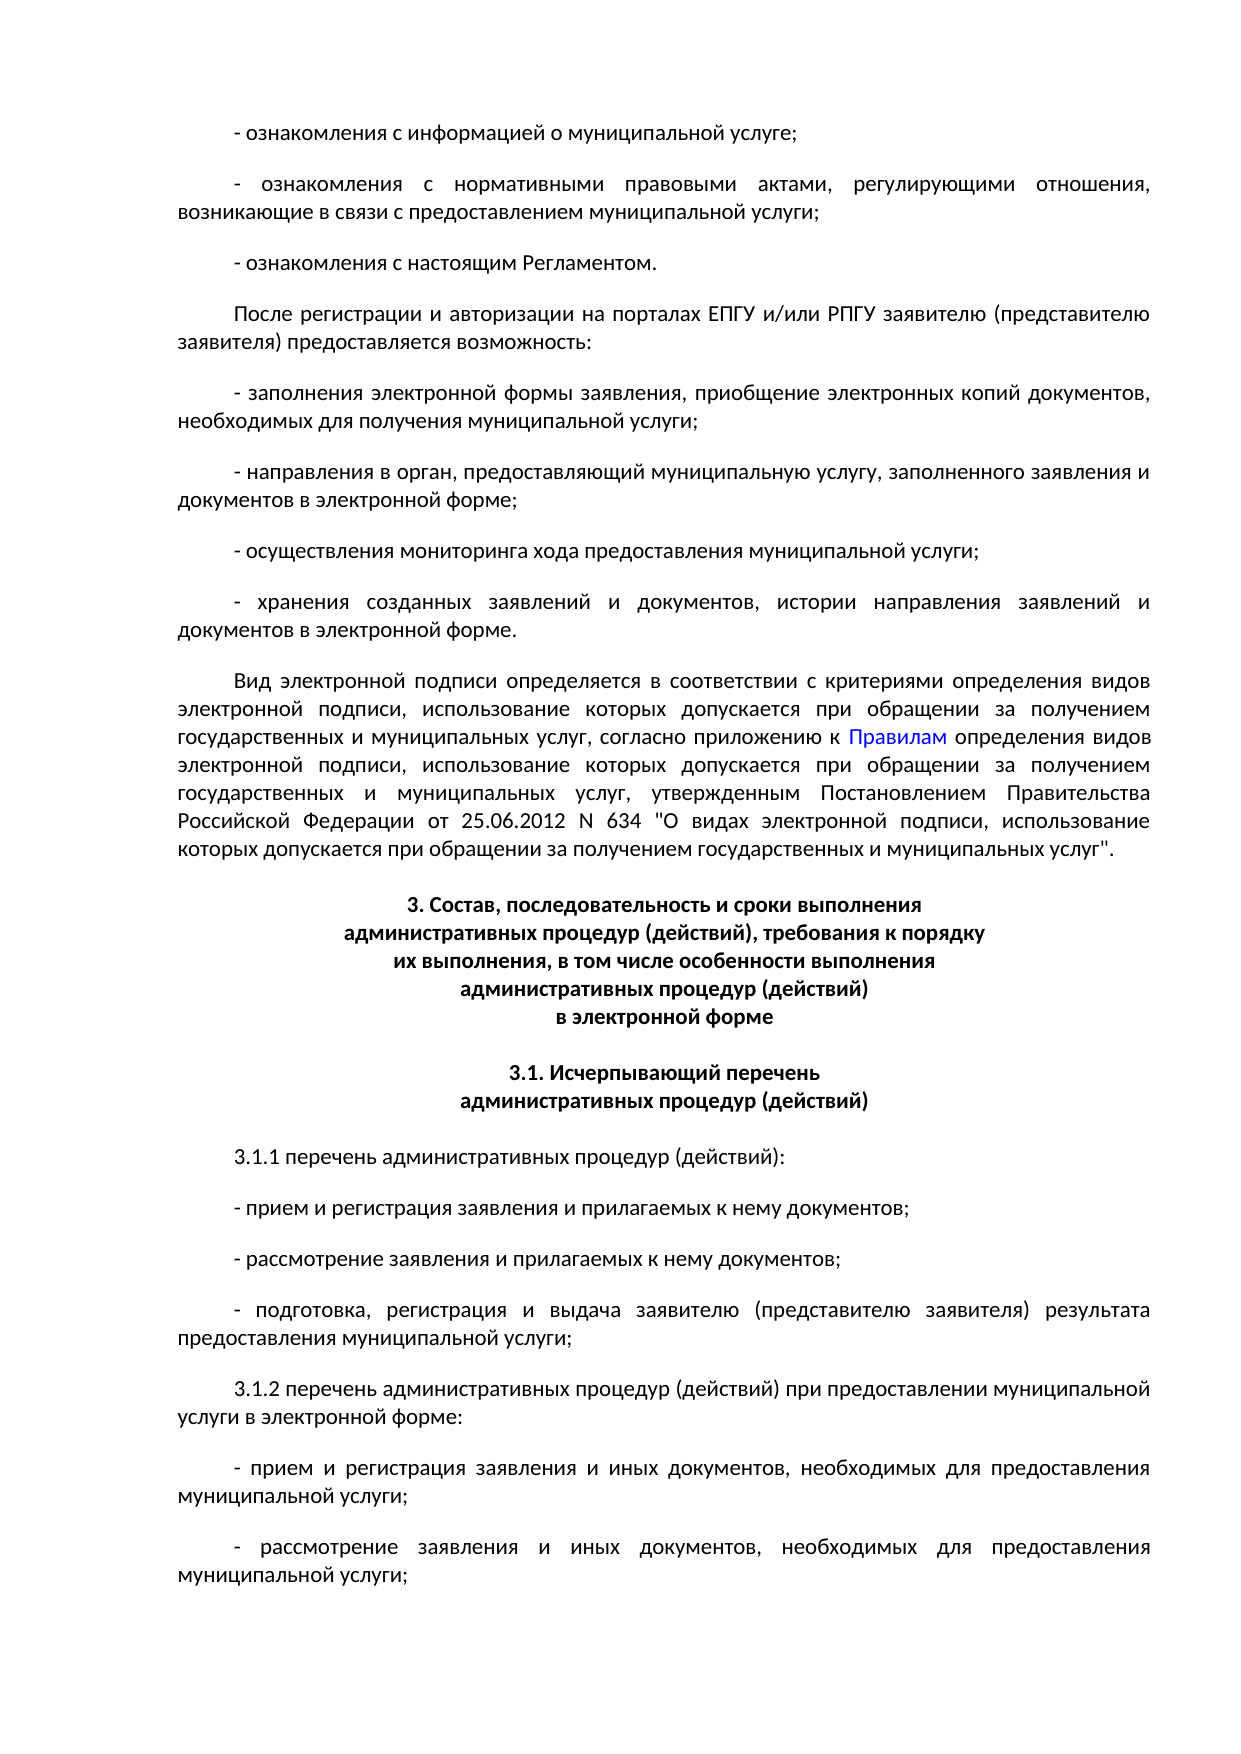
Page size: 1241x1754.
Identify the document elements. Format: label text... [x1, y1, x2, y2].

text - осуществления мониторинга хода предоставления муниципальной услуги; [177, 536, 1152, 564]
text - хранения созданных заявлений и документов, истории направления заявлений и документов в электронной форме. [177, 587, 1152, 643]
text - прием и регистрация заявления и иных документов, необходимых для предоставления муниципальной услуги; [177, 1453, 1152, 1509]
text - подготовка, регистрация и выдача заявителю (представителю заявителя) результата предоставления муниципальной услуги; [177, 1295, 1152, 1351]
text - ознакомления с настоящим Регламентом. [177, 248, 1152, 276]
title 3.1. Исчерпывающий перечень [177, 1058, 1152, 1086]
title 3. Состав, последовательность и сроки выполнения [177, 890, 1152, 918]
text 3.1.1 перечень административных процедур (действий): [177, 1142, 1152, 1170]
text - рассмотрение заявления и прилагаемых к нему документов; [177, 1244, 1152, 1272]
title административных процедур (действий) [177, 974, 1152, 1002]
text - направления в орган, предоставляющий муниципальную услугу, заполненного заявления и документов в электронной форме; [177, 457, 1152, 513]
text - прием и регистрация заявления и прилагаемых к нему документов; [177, 1193, 1152, 1221]
text - заполнения электронной формы заявления, приобщение электронных копий документов, необходимых для получения муниципальной услуги; [177, 378, 1152, 434]
title административных процедур (действий) [177, 1086, 1152, 1114]
text - ознакомления с информацией о муниципальной услуге; [177, 118, 1152, 146]
text 3.1.2 перечень административных процедур (действий) при предоставлении муниципальной услуги в электронной форме: [177, 1374, 1152, 1430]
title их выполнения, в том числе особенности выполнения [177, 946, 1152, 974]
text - ознакомления с нормативными правовыми актами, регулирующими отношения, возникающие в связи с предоставлением муниципальной услуги; [177, 169, 1152, 225]
text - рассмотрение заявления и иных документов, необходимых для предоставления муниципальной услуги; [177, 1532, 1152, 1588]
title в электронной форме [177, 1002, 1152, 1030]
title административных процедур (действий), требования к порядку [177, 918, 1152, 946]
text После регистрации и авторизации на порталах ЕПГУ и/или РПГУ заявителю (представителю заявителя) предоставляется возможность: [177, 299, 1152, 355]
text Вид электронной подписи определяется в соответствии с критериями определения видов электронной подписи, использование которых допускается при обращении за получением государственных и муниципальных услуг, согласно приложению к Правилам определения видов электронной подписи, использование которых допускается при обращении за получением государственных и муниципальных услуг, утвержденным Постановлением Правительства Российской Федерации от 25.06.2012 N 634 "О видах электронной подписи, использование которых допускается при обращении за получением государственных и муниципальных услуг". [177, 666, 1152, 862]
